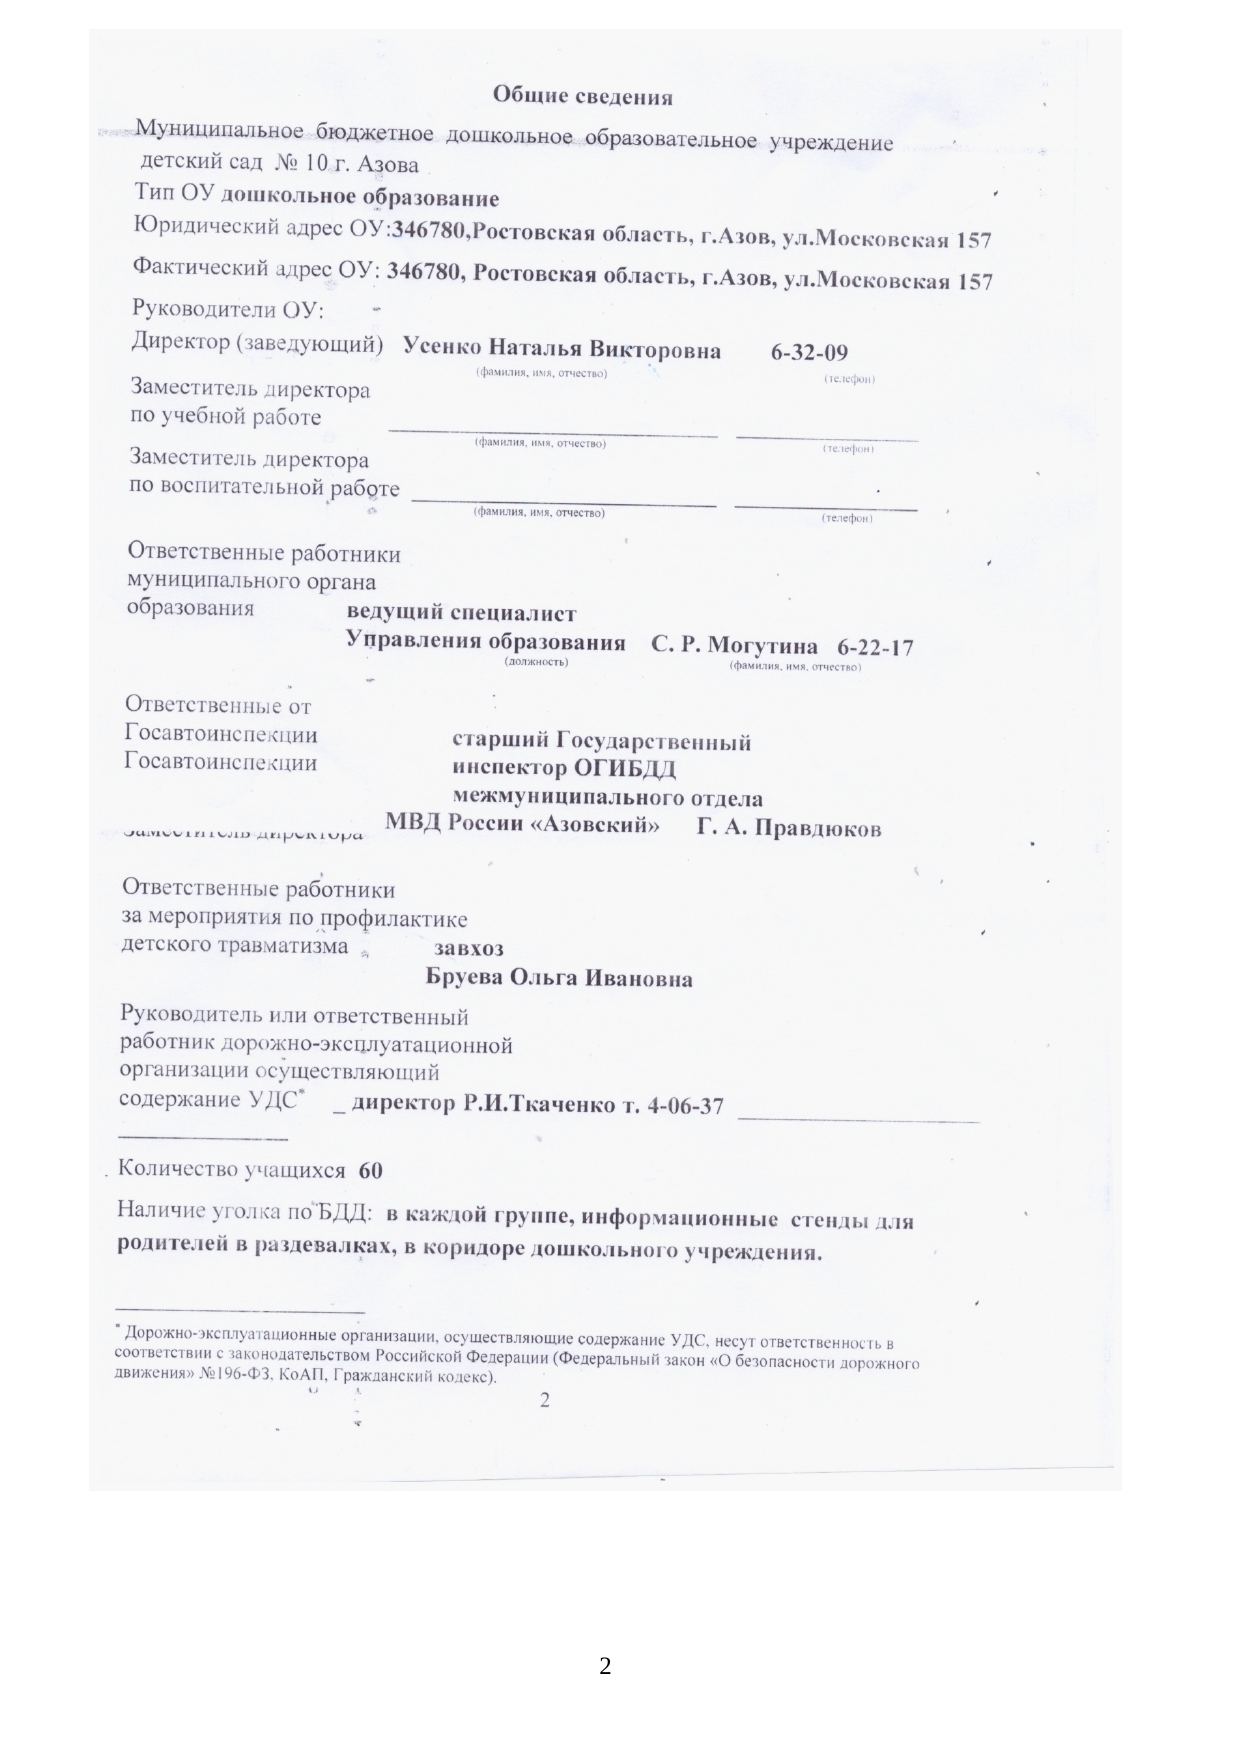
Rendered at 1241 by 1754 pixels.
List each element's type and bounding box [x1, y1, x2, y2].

picture [88, 29, 1123, 1491]
